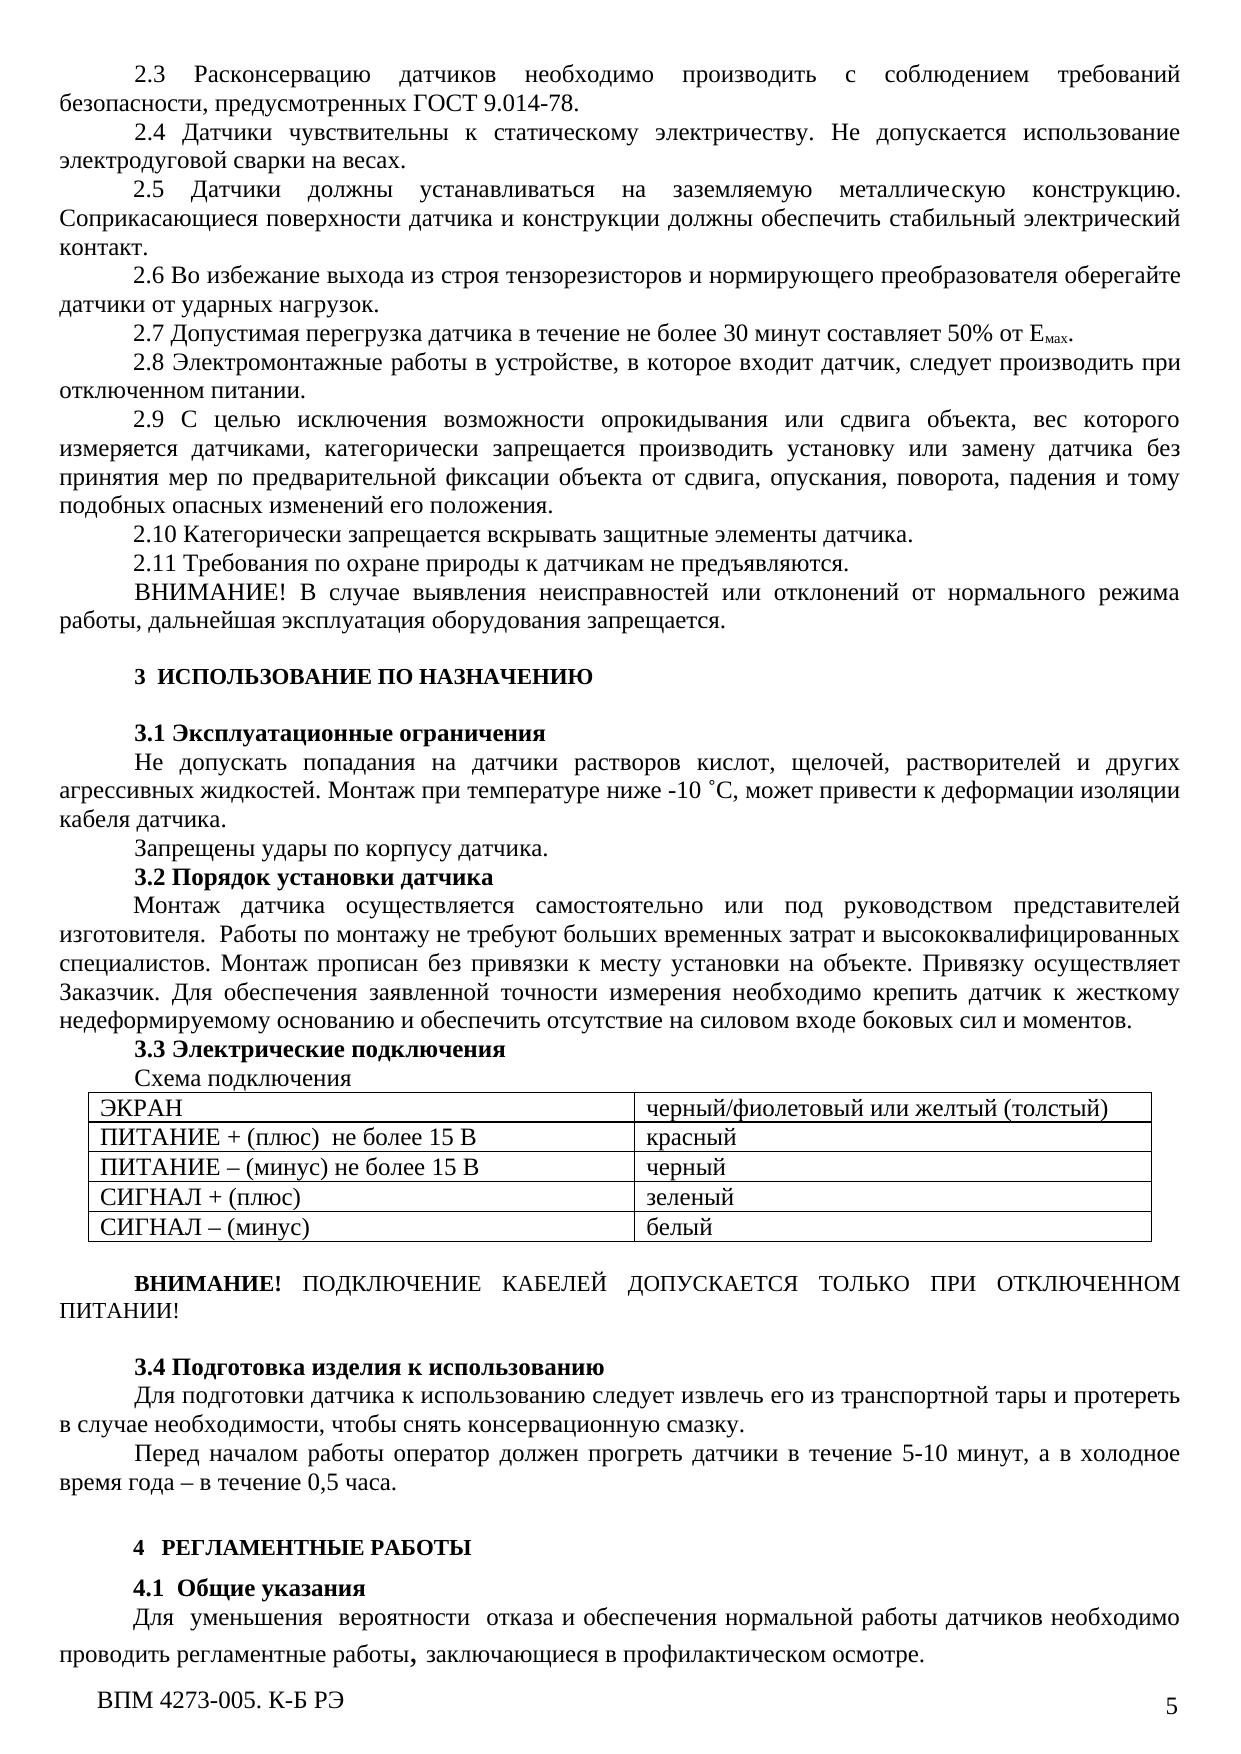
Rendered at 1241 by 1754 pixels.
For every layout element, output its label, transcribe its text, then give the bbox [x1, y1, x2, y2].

text Запрещены удары по корпусу датчика. [59, 833, 1181, 862]
table_cell зеленый [635, 1182, 1151, 1211]
text Монтаж датчика осуществляется самостоятельно или под руководством представителей изготовителя. Работы по монтажу не требуют больших временных затрат и высококвалифицированных специалистов. Монтаж прописан без привязки к месту установки на объекте. Привязку осуществляет Заказчик. Для обеспечения заявленной точности измерения необходимо крепить датчик к жесткому недеформируемому основанию и обеспечить отсутствие на силовом входе боковых сил и моментов. [59, 890, 1181, 1034]
text 3.3 Электрические подключения [59, 1034, 1181, 1063]
table_cell белый [635, 1212, 1151, 1241]
text 3.1 Эксплуатационные ограничения [59, 718, 1181, 747]
text 3.4 Подготовка изделия к использованию [59, 1352, 1181, 1381]
table_header черный/фиолетовый или желтый (толстый) [635, 1093, 1151, 1121]
table_cell черный [635, 1152, 1151, 1181]
text 4.1 Общие указания [59, 1573, 1181, 1602]
text 2.10 Категорически запрещается вскрывать защитные элементы датчика. [59, 519, 1181, 548]
text Для подготовки датчика к использованию следует извлечь его из транспортной тары и протереть в случае необходимости, чтобы снять консервационную смазку. [59, 1381, 1181, 1438]
text 2.5 Датчики должны устанавливаться на заземляемую металлическую конструкцию. Соприкасающиеся поверхности датчика и конструкции должны обеспечить стабильный электрический контакт. [59, 174, 1181, 260]
text 2.11 Требования по охране природы к датчикам не предъявляются. [59, 548, 1181, 577]
table_cell СИГНАЛ + (плюс) [89, 1182, 634, 1211]
text 3 ИСПОЛЬЗОВАНИЕ ПО НАЗНАЧЕНИЮ [59, 663, 1181, 689]
text 4 РЕГЛАМЕНТНЫЕ РАБОТЫ [59, 1534, 1181, 1561]
text Перед началом работы оператор должен прогреть датчики в течение 5-10 минут, а в холодное время года – в течение 0,5 часа. [59, 1438, 1181, 1496]
text 2.6 Во избежание выхода из строя тензорезисторов и нормирующего преобразователя оберегайте датчики от ударных нагрузок. [59, 260, 1181, 318]
text 2.3 Расконсервацию датчиков необходимо производить с соблюдением требований безопасности, предусмотренных ГОСТ 9.014-78. [59, 59, 1181, 117]
text 2.7 Допустимая перегрузка датчика в течение не более 30 минут составляет 50% от Емах. [59, 318, 1181, 347]
text 2.8 Электромонтажные работы в устройстве, в которое входит датчик, следует производить при отключенном питании. [59, 347, 1181, 404]
text Не допускать попадания на датчики растворов кислот, щелочей, растворителей и других агрессивных жидкостей. Монтаж при температуре ниже -10 ˚С, может привести к деформации изоляции кабеля датчика. [59, 747, 1181, 833]
text 3.2 Порядок установки датчика [59, 862, 1181, 890]
text Для уменьшения вероятности отказа и обеспечения нормальной работы датчиков необходимо проводить регламентные работы, заключающиеся в профилактическом осмотре. [59, 1602, 1181, 1669]
text 2.4 Датчики чувствительны к статическому электричеству. Не допускается использование электродуговой сварки на весах. [59, 117, 1181, 174]
table_cell ПИТАНИЕ + (плюс) не более 15 В [89, 1123, 634, 1151]
text 2.9 С целью исключения возможности опрокидывания или сдвига объекта, вес которого измеряется датчиками, категорически запрещается производить установку или замену датчика без принятия мер по предварительной фиксации объекта от сдвига, опускания, поворота, падения и тому подобных опасных изменений его положения. [59, 404, 1181, 519]
table_cell ПИТАНИЕ – (минус) не более 15 В [89, 1152, 634, 1181]
text Схема подключения [59, 1063, 1181, 1092]
table_cell красный [635, 1123, 1151, 1151]
table_cell СИГНАЛ – (минус) [89, 1212, 634, 1241]
table_header ЭКРАН [89, 1093, 634, 1121]
text ВНИМАНИЕ! ПОДКЛЮЧЕНИЕ КАБЕЛЕЙ ДОПУСКАЕТСЯ ТОЛЬКО ПРИ ОТКЛЮЧЕННОМ ПИТАНИИ! [59, 1270, 1181, 1323]
text ВНИМАНИЕ! В случае выявления неисправностей или отклонений от нормального режима работы, дальнейшая эксплуатация оборудования запрещается. [59, 577, 1181, 634]
